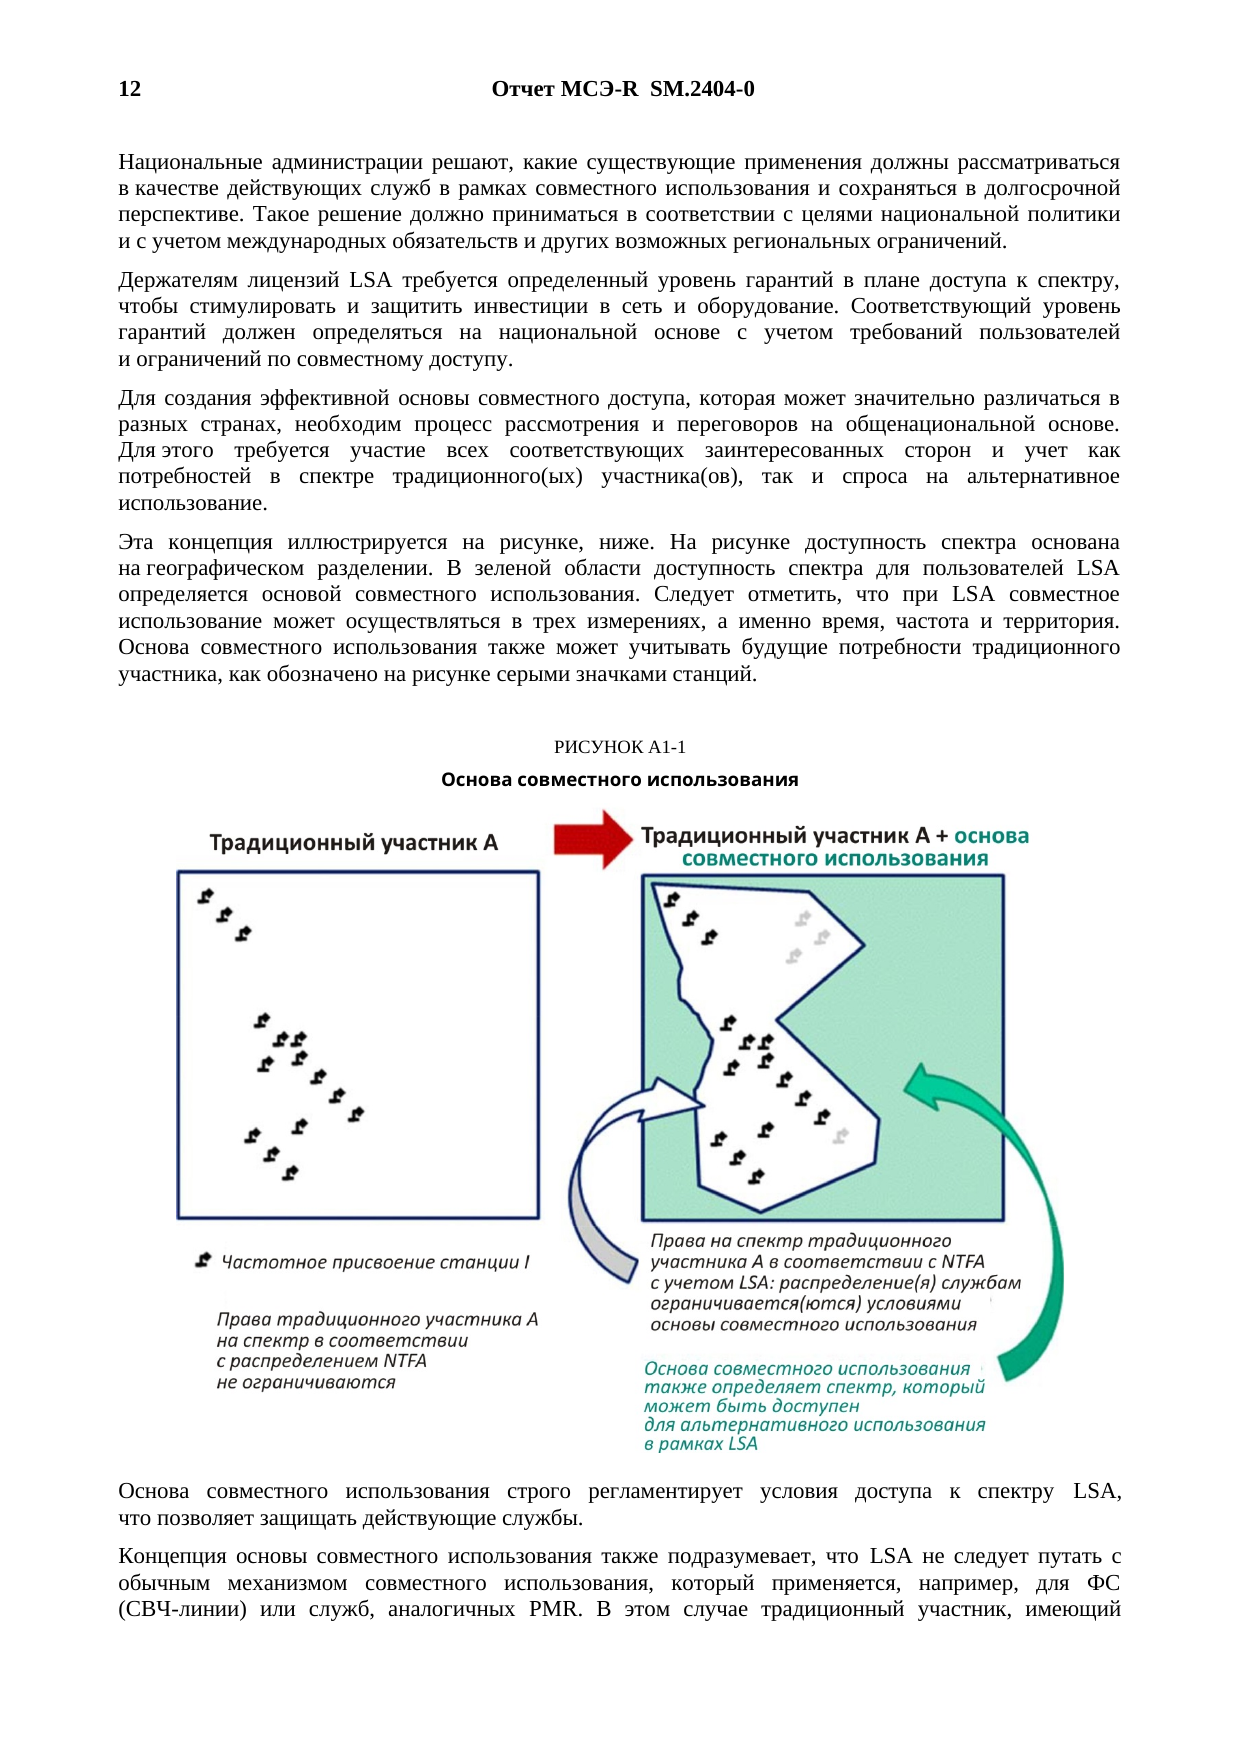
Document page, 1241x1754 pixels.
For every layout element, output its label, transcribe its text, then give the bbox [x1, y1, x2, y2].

text Для создания эффективной основы совместного доступа, которая может значительно различаться в разных странах, необходим процесс рассмотрения и переговоров на общенациональной основе. Для этого требуется участие всех соответствующих заинтересованных сторон и учет как потребностей в спектре традиционного(ых) участника(ов), так и спроса на альтернативное использование. [118, 383, 1122, 515]
text Основа совместного использования строго регламентирует условия доступа к спектру LSA, что позволяет защищать действующие службы. [118, 1477, 1122, 1530]
text Национальные администрации решают, какие существующие применения должны рассматриваться в качестве действующих служб в рамках совместного использования и сохраняться в долгосрочной перспективе. Такое решение должно приниматься в соответствии с целями национальной политики и с учетом международных обязательств и других возможных региональных ограничений. [118, 148, 1122, 253]
text Держателям лицензий LSA требуется определенный уровень гарантий в плане доступа к спектру, чтобы стимулировать и защитить инвестиции в сеть и оборудование. Соответствующий уровень гарантий должен определяться на национальной основе с учетом требований пользователей и ограничений по совместному доступу. [118, 266, 1122, 371]
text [118, 1542, 1122, 1622]
picture [176, 803, 1065, 1453]
text Эта концепция иллюстрируется на рисунке, ниже. На рисунке доступность спектра основана на географическом разделении. В зеленой области доступность спектра для пользователей LSA определяется основой совместного использования. Следует отметить, что при LSA совместное использование может осуществляться в трех измерениях, а именно время, частота и территория. Основа совместного использования также может учитывать будущие потребности традиционного участника, как обозначено на рисунке серыми значками станций. [118, 528, 1122, 686]
title Основа совместного использования [118, 766, 1122, 791]
text РИСУНОК A1-1 [118, 736, 1122, 757]
